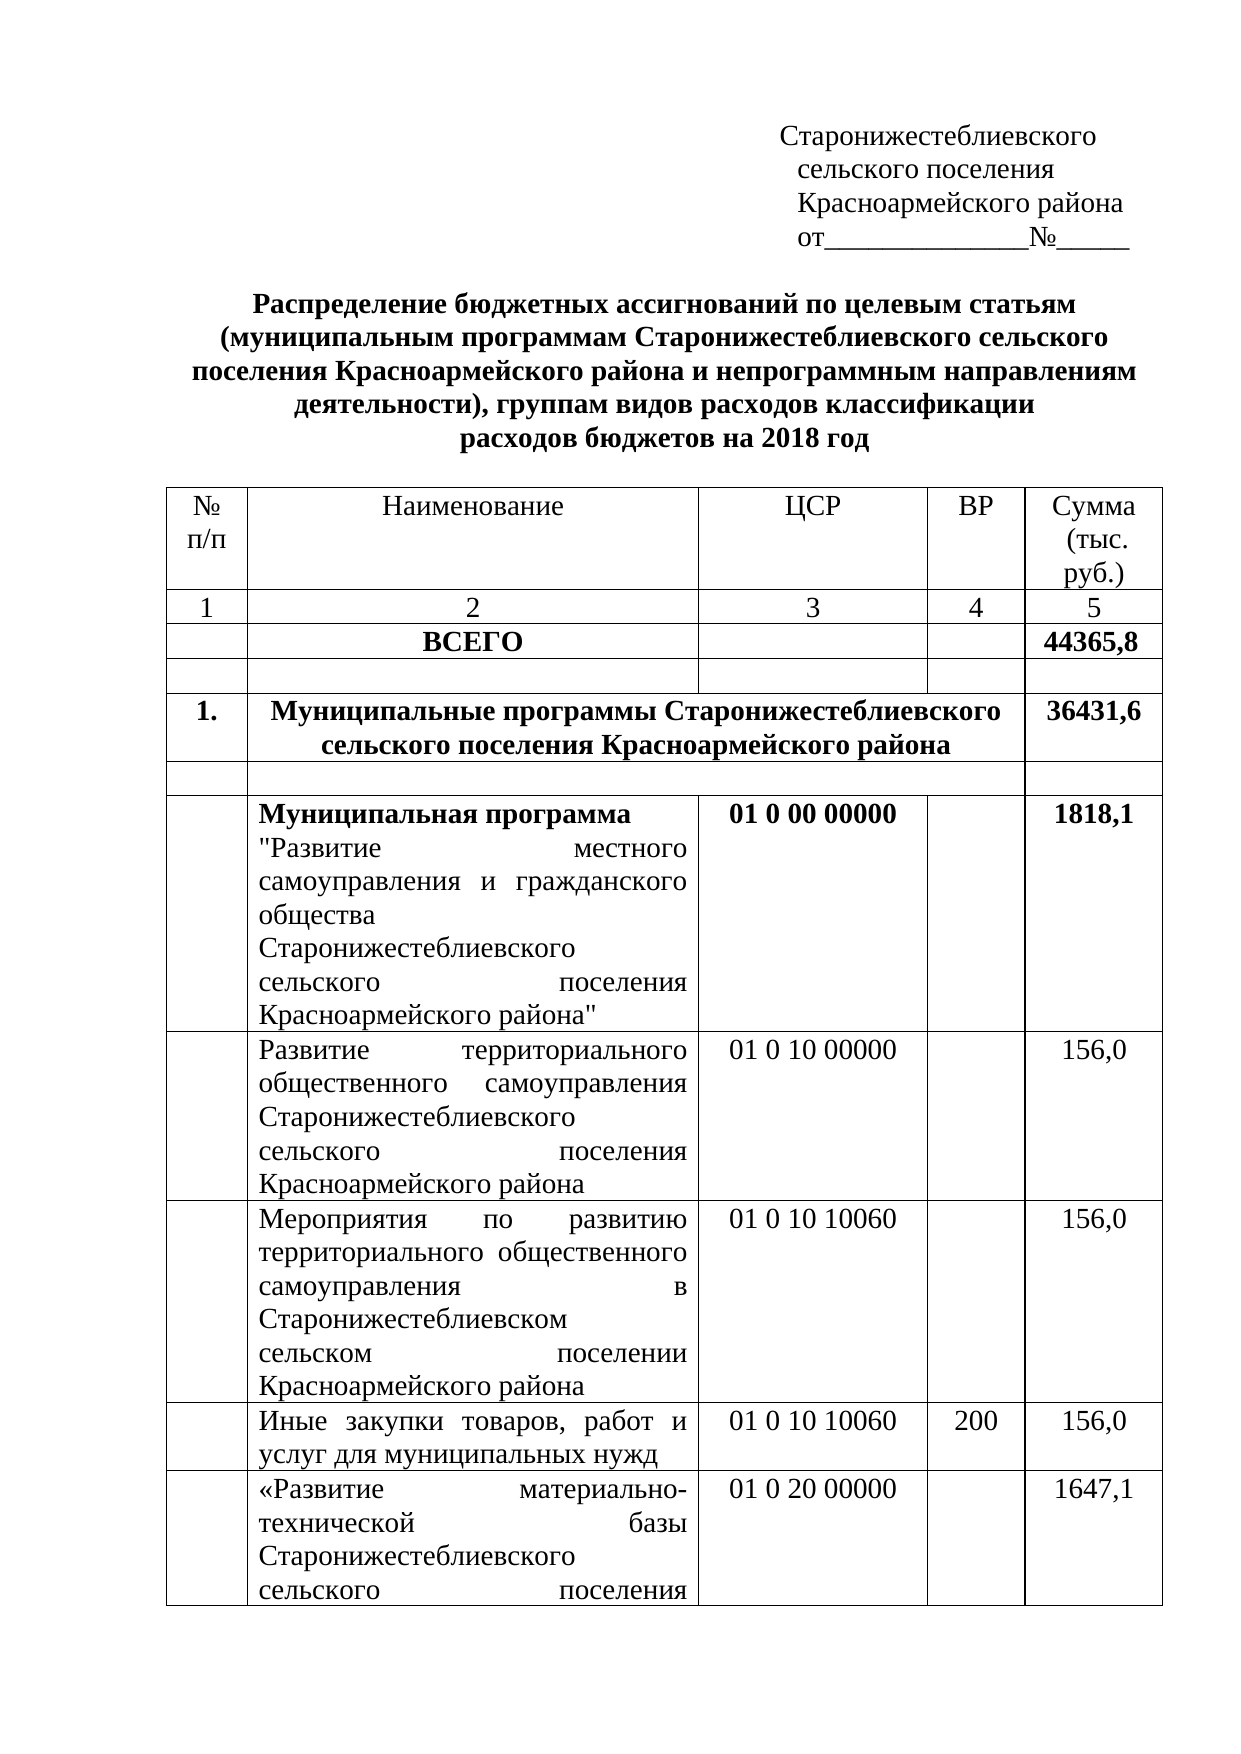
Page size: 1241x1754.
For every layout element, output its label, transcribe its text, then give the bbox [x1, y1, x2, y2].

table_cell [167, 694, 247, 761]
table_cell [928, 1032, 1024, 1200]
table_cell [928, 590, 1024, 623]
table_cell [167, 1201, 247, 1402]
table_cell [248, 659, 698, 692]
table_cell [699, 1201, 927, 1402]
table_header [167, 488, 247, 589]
text Красноармейского района [177, 185, 1152, 219]
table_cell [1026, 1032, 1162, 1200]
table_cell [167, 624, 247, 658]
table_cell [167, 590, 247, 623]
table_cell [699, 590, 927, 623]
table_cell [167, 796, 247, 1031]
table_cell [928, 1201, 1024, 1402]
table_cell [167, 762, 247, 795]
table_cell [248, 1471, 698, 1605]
text сельского поселения [177, 152, 1152, 185]
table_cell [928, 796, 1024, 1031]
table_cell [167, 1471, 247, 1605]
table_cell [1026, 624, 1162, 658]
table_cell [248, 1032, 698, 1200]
text расходов бюджетов на 2018 год [177, 420, 1152, 453]
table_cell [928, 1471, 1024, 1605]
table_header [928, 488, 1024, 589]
text Распределение бюджетных ассигнований по целевым статьям (муниципальным программам Старонижестеблиевского сельского поселения Красноармейского района и непрограммным направлениям деятельности), группам видов расходов классификации [177, 286, 1152, 420]
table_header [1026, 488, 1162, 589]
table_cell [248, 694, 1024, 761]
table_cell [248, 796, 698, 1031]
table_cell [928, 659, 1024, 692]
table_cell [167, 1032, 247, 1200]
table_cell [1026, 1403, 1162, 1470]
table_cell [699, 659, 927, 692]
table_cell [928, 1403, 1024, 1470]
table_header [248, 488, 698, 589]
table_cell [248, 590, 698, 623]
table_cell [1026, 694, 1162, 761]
text от______________№_____ [177, 219, 1152, 252]
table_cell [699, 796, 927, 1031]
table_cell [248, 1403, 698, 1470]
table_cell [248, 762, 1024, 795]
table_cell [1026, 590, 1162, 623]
subtitle Старонижестеблиевского [177, 118, 1152, 152]
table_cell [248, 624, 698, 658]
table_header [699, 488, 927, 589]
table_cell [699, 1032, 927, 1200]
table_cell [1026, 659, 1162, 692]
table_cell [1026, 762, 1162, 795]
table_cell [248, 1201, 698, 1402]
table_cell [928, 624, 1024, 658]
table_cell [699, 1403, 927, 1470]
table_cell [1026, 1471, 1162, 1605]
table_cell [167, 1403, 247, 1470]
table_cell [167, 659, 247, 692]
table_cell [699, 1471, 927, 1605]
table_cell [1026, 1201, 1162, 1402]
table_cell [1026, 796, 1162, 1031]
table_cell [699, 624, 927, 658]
